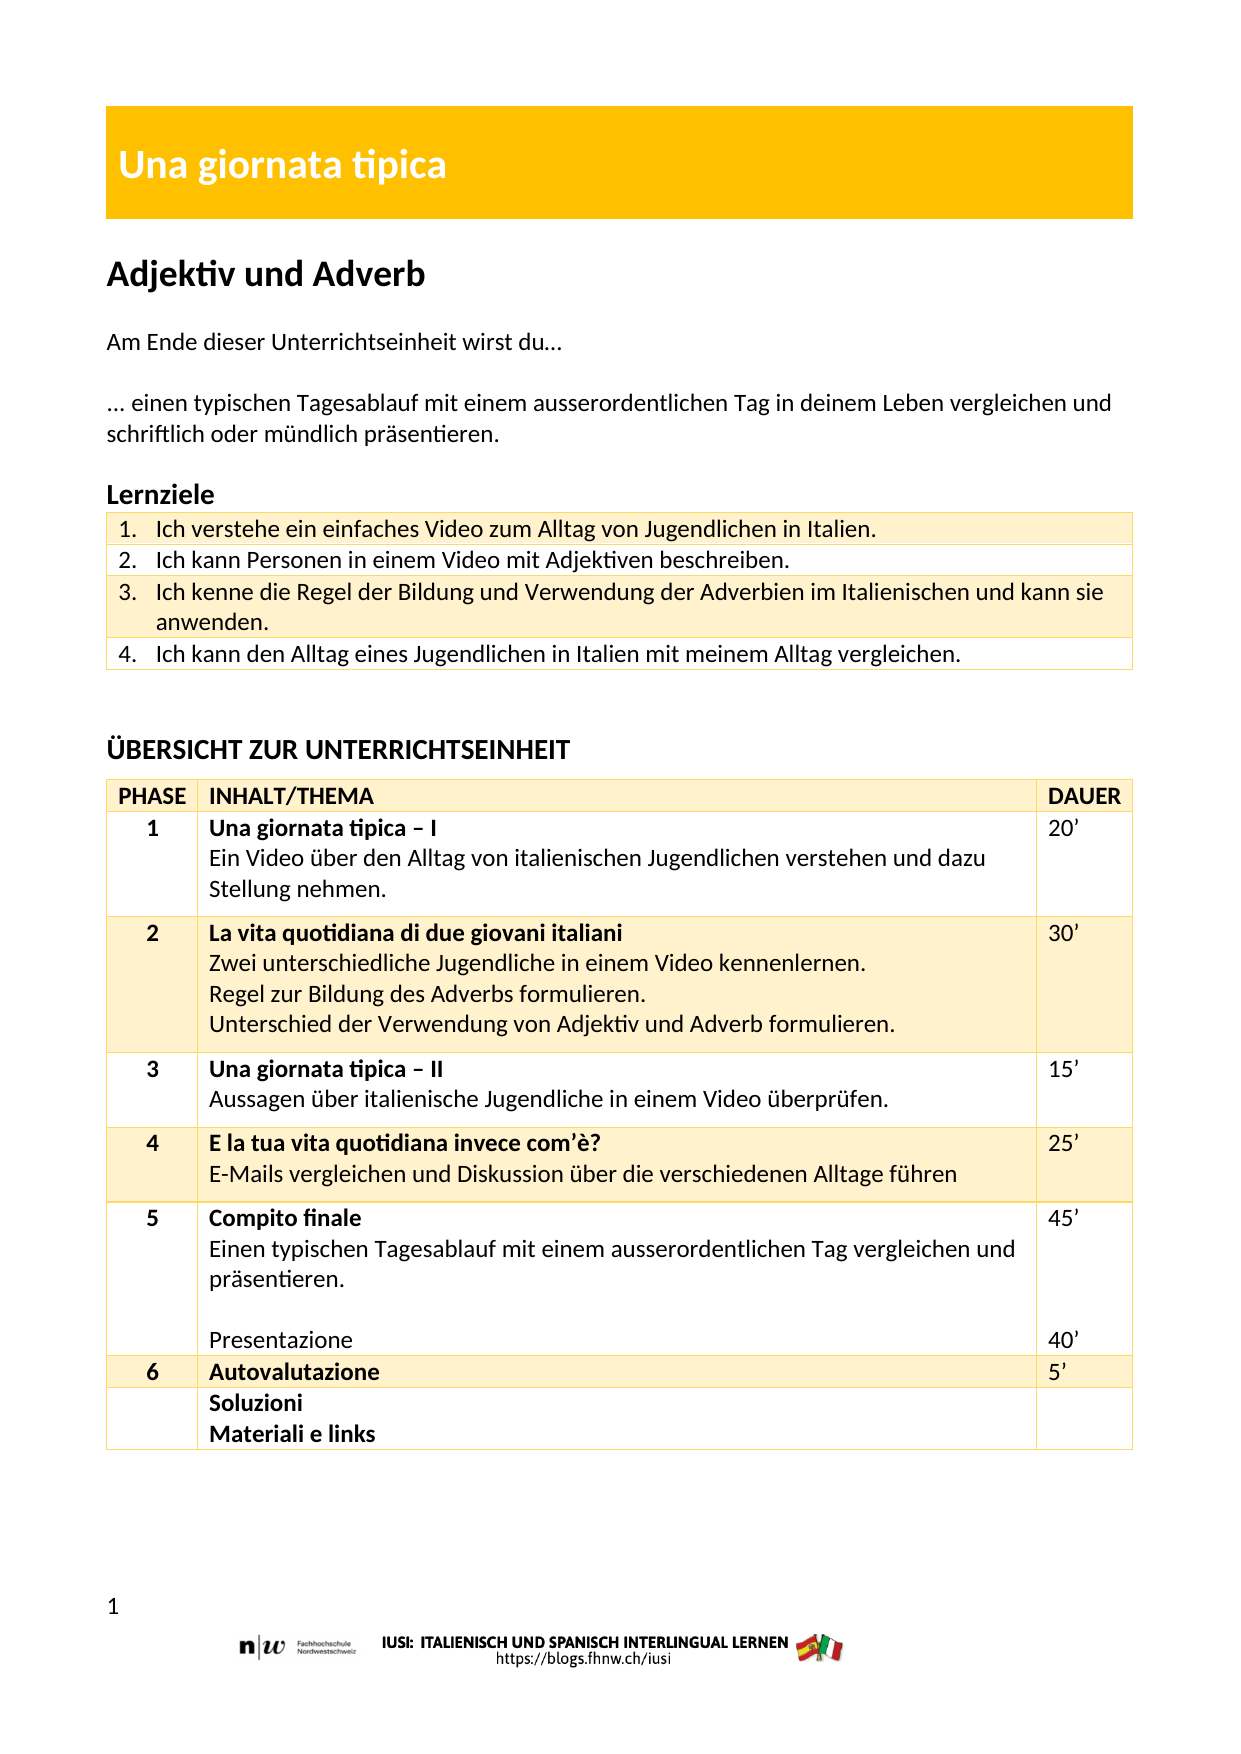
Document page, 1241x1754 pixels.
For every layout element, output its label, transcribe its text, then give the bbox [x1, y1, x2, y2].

text ... einen typischen Tagesablauf mit einem ausserordentlichen Tag in deinem Leben vergleichen und schriftlich oder mündlich präsentieren. [106, 387, 1134, 448]
table_cell Ich kann den Alltag eines Jugendlichen in Italien mit meinem Alltag vergleichen. [107, 638, 1132, 669]
table_header INHALT/THEMA [198, 780, 1036, 811]
text ÜBERSICHT ZUR UNTERRICHTSEINHEIT [106, 731, 1134, 766]
table_cell Compito finale Einen typischen Tagesablauf mit einem ausserordentlichen Tag vergleichen und präsentieren. Presentazione [198, 1203, 1036, 1355]
table_cell 25’ [1037, 1128, 1132, 1201]
text Adjektiv und Adverb [106, 250, 1134, 296]
table_cell 15’ [1037, 1053, 1132, 1127]
table_header Ich verstehe ein einfaches Video zum Alltag von Jugendlichen in Italien. [107, 513, 1132, 543]
table_cell E la tua vita quotidiana invece com’è? E-Mails vergleichen und Diskussion über die verschiedenen Alltage führen [198, 1128, 1036, 1201]
table_cell 4 [107, 1128, 197, 1201]
table_cell Soluzioni Materiali e links [198, 1388, 1036, 1449]
table_cell 20’ [1037, 812, 1132, 916]
table_cell Ich kenne die Regel der Bildung und Verwendung der Adverbien im Italienischen und kann sie anwenden. [107, 576, 1132, 637]
table_header DAUER [1037, 780, 1132, 811]
table_cell 5 [107, 1203, 197, 1355]
text Lernziele [106, 476, 1134, 512]
table_cell Ich kann Personen in einem Video mit Adjektiven beschreiben. [107, 545, 1132, 575]
table_cell 45’ 40’ [1037, 1203, 1132, 1355]
table_header PHASE [107, 780, 197, 811]
picture [223, 1620, 935, 1681]
text Am Ende dieser Unterrichtseinheit wirst du… [106, 326, 1134, 357]
table_cell Una giornata tipica – I Ein Video über den Alltag von italienischen Jugendlichen verstehen und dazu Stellung nehmen. [198, 812, 1036, 916]
table_cell [107, 1388, 197, 1449]
table_cell La vita quotidiana di due giovani italiani Zwei unterschiedliche Jugendliche in einem Video kennenlernen. Regel zur Bildung des Adverbs formulieren. Unterschied der Verwendung von Adjektiv und Adverb formulieren. [198, 917, 1036, 1052]
table_cell 3 [107, 1053, 197, 1127]
table_header Una giornata tipica [107, 108, 1133, 219]
table_cell 30’ [1037, 917, 1132, 1052]
table_cell 2 [107, 917, 197, 1052]
table_cell 1 [107, 812, 197, 916]
table_cell Autovalutazione [198, 1356, 1036, 1387]
table_cell 6 [107, 1356, 197, 1387]
table_cell [1037, 1388, 1132, 1449]
table_cell Una giornata tipica – II Aussagen über italienische Jugendliche in einem Video überprüfen. [198, 1053, 1036, 1127]
table_cell 5’ [1037, 1356, 1132, 1387]
